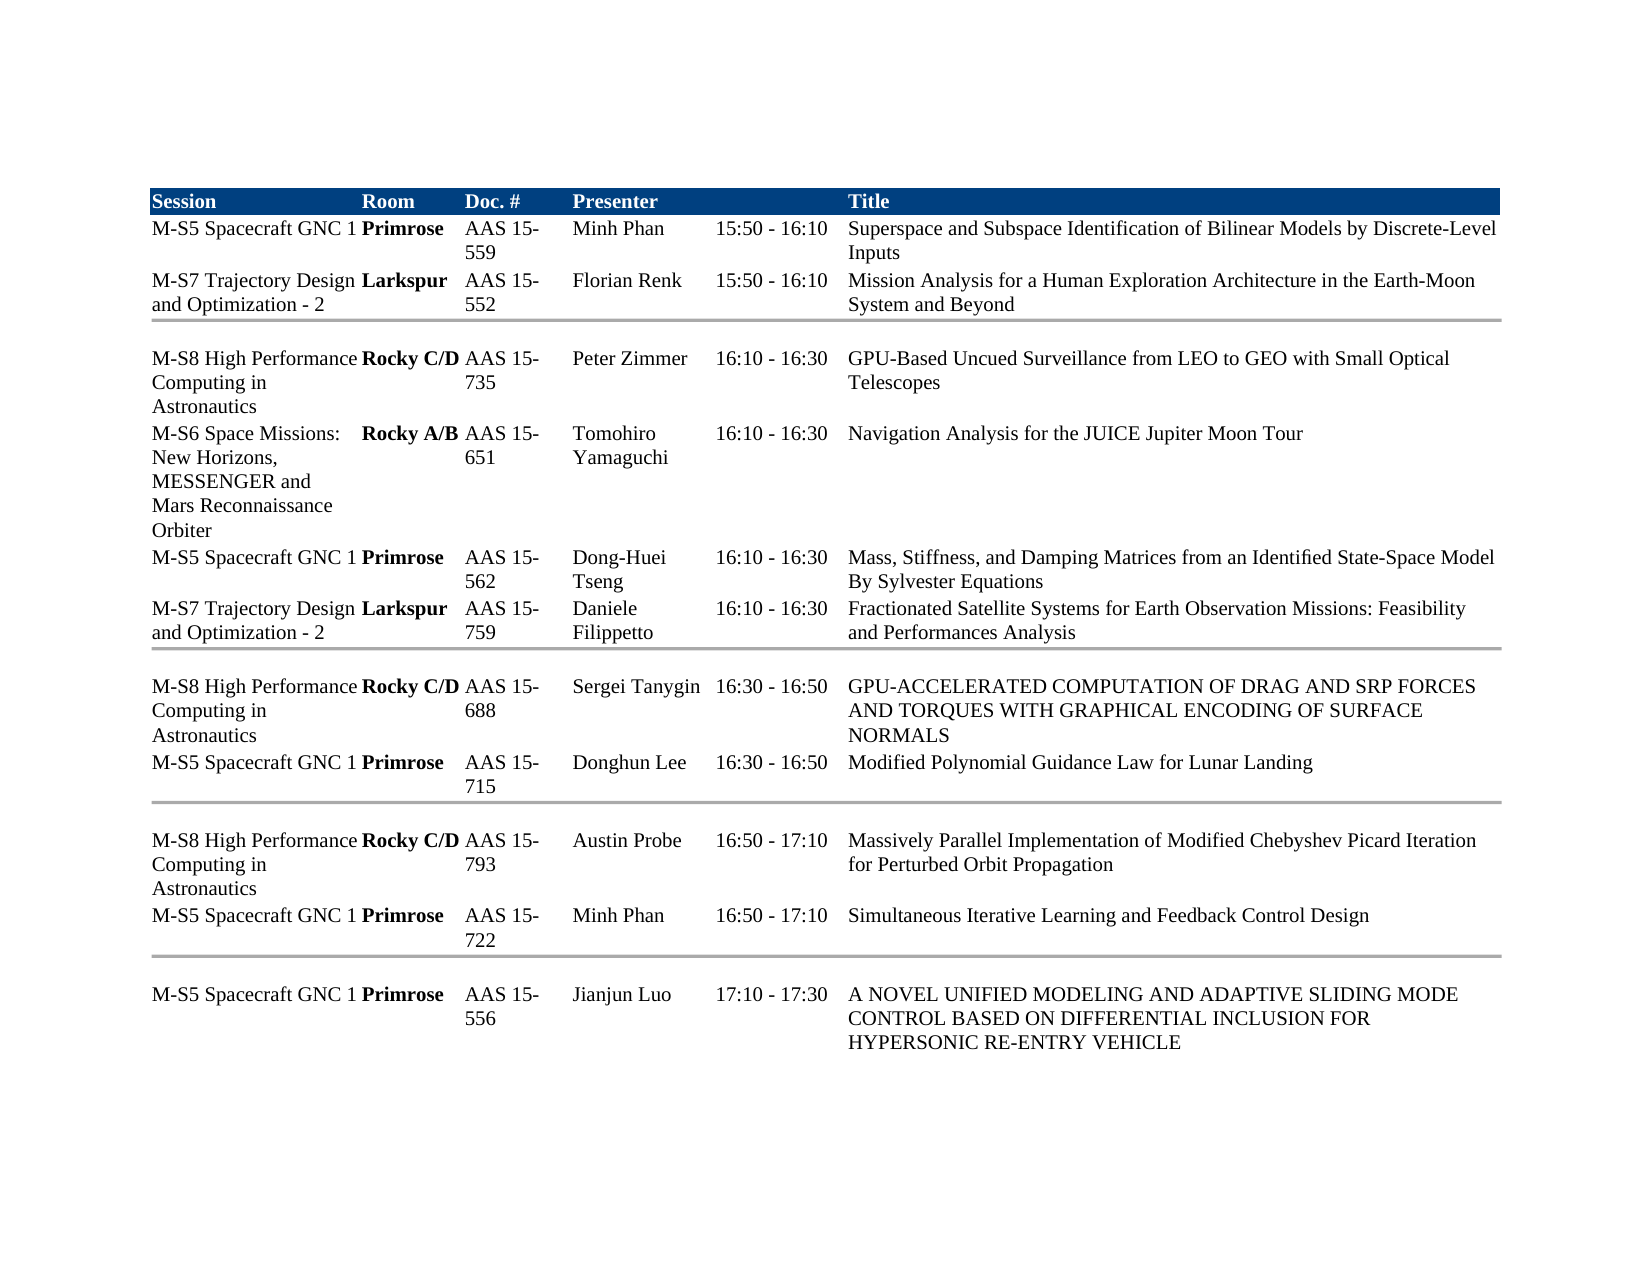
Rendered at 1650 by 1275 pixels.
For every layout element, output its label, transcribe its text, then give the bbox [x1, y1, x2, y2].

table_cell AAS 15-793 [463, 827, 571, 902]
table_cell Massively Parallel Implementation of Modified Chebyshev Picard Iteration for Perturbed Orbit Propagation [846, 827, 1500, 902]
table_cell AAS 15-562 [463, 543, 571, 594]
table_cell M-S5 Spacecraft GNC 1 [150, 543, 360, 594]
table_cell Jianjun Luo [571, 980, 714, 1056]
table_cell AAS 15-715 [463, 748, 571, 799]
table_cell M-S8 High Performance Computing in Astronautics [150, 673, 360, 748]
table_cell Sergei Tanygin [571, 673, 714, 748]
table_cell AAS 15-651 [463, 420, 571, 543]
table_cell Rocky C/D [360, 673, 463, 748]
table_cell Austin Probe [571, 827, 714, 902]
table_cell AAS 15-759 [463, 594, 571, 646]
table_header Room [360, 188, 463, 215]
table_cell GPU-Based Uncued Surveillance from LEO to GEO with Small Optical Telescopes [846, 344, 1500, 420]
table_cell M-S7 Trajectory Design and Optimization - 2 [150, 594, 360, 646]
table_cell M-S6 Space Missions: New Horizons, MESSENGER and Mars Reconnaissance Orbiter [150, 420, 360, 543]
table_cell M-S5 Spacecraft GNC 1 [150, 748, 360, 799]
table_cell Primrose [360, 215, 463, 266]
table_cell M-S5 Spacecraft GNC 1 [150, 902, 360, 953]
table_cell 16:50 - 17:10 [714, 902, 846, 953]
table_cell [150, 646, 1500, 673]
table_cell 16:10 - 16:30 [714, 543, 846, 594]
table_cell AAS 15-688 [463, 673, 571, 748]
table_cell A NOVEL UNIFIED MODELING AND ADAPTIVE SLIDING MODE CONTROL BASED ON DIFFERENTIAL INCLUSION FOR HYPERSONIC RE-ENTRY VEHICLE [846, 980, 1500, 1056]
table_cell Daniele Filippetto [571, 594, 714, 646]
table_cell Primrose [360, 980, 463, 1056]
table_cell Fractionated Satellite Systems for Earth Observation Missions: Feasibility and Performances Analysis [846, 594, 1500, 646]
table_cell 16:30 - 16:50 [714, 673, 846, 748]
table_cell 16:10 - 16:30 [714, 594, 846, 646]
table_cell [150, 953, 1500, 980]
table_cell Navigation Analysis for the JUICE Jupiter Moon Tour [846, 420, 1500, 543]
table_cell Mission Analysis for a Human Exploration Architecture in the Earth-Moon System and Beyond [846, 266, 1500, 317]
table_cell M-S5 Spacecraft GNC 1 [150, 980, 360, 1056]
table_header Session [150, 188, 360, 215]
table_cell Florian Renk [571, 266, 714, 317]
table_cell M-S7 Trajectory Design and Optimization - 2 [150, 266, 360, 317]
table_cell Tomohiro Yamaguchi [571, 420, 714, 543]
table_cell Donghun Lee [571, 748, 714, 799]
table_cell Rocky C/D [360, 344, 463, 420]
table_cell [150, 317, 1500, 344]
table_cell Mass, Stiffness, and Damping Matrices from an Identiﬁed State-Space Model By Sylvester Equations [846, 543, 1500, 594]
table_cell [150, 799, 1500, 827]
table_cell 16:50 - 17:10 [714, 827, 846, 902]
table_cell M-S8 High Performance Computing in Astronautics [150, 344, 360, 420]
table_cell AAS 15-735 [463, 344, 571, 420]
table_cell GPU-ACCELERATED COMPUTATION OF DRAG AND SRP FORCES AND TORQUES WITH GRAPHICAL ENCODING OF SURFACE NORMALS [846, 673, 1500, 748]
table_cell Larkspur [360, 594, 463, 646]
table_cell Dong-Huei Tseng [571, 543, 714, 594]
table_cell 15:50 - 16:10 [714, 215, 846, 266]
table_cell Minh Phan [571, 902, 714, 953]
table_cell Modified Polynomial Guidance Law for Lunar Landing [846, 748, 1500, 799]
table_cell AAS 15-552 [463, 266, 571, 317]
table_cell AAS 15-559 [463, 215, 571, 266]
table_cell Primrose [360, 543, 463, 594]
table_header Doc. # [463, 188, 571, 215]
table_cell 17:10 - 17:30 [714, 980, 846, 1056]
table_cell Superspace and Subspace Identification of Bilinear Models by Discrete-Level Inputs [846, 215, 1500, 266]
table_cell Peter Zimmer [571, 344, 714, 420]
table_cell M-S5 Spacecraft GNC 1 [150, 215, 360, 266]
table_cell M-S8 High Performance Computing in Astronautics [150, 827, 360, 902]
table_cell AAS 15-556 [463, 980, 571, 1056]
table_header Presenter [571, 188, 846, 215]
table_cell 16:10 - 16:30 [714, 420, 846, 543]
table_header Title [846, 188, 1500, 215]
table_cell Larkspur [360, 266, 463, 317]
table_cell 16:30 - 16:50 [714, 748, 846, 799]
table_cell Rocky A/B [360, 420, 463, 543]
table_cell Minh Phan [571, 215, 714, 266]
table_cell AAS 15-722 [463, 902, 571, 953]
table_cell Simultaneous Iterative Learning and Feedback Control Design [846, 902, 1500, 953]
table_cell 16:10 - 16:30 [714, 344, 846, 420]
table_cell Primrose [360, 748, 463, 799]
table_cell Primrose [360, 902, 463, 953]
table_cell 15:50 - 16:10 [714, 266, 846, 317]
table_cell Rocky C/D [360, 827, 463, 902]
